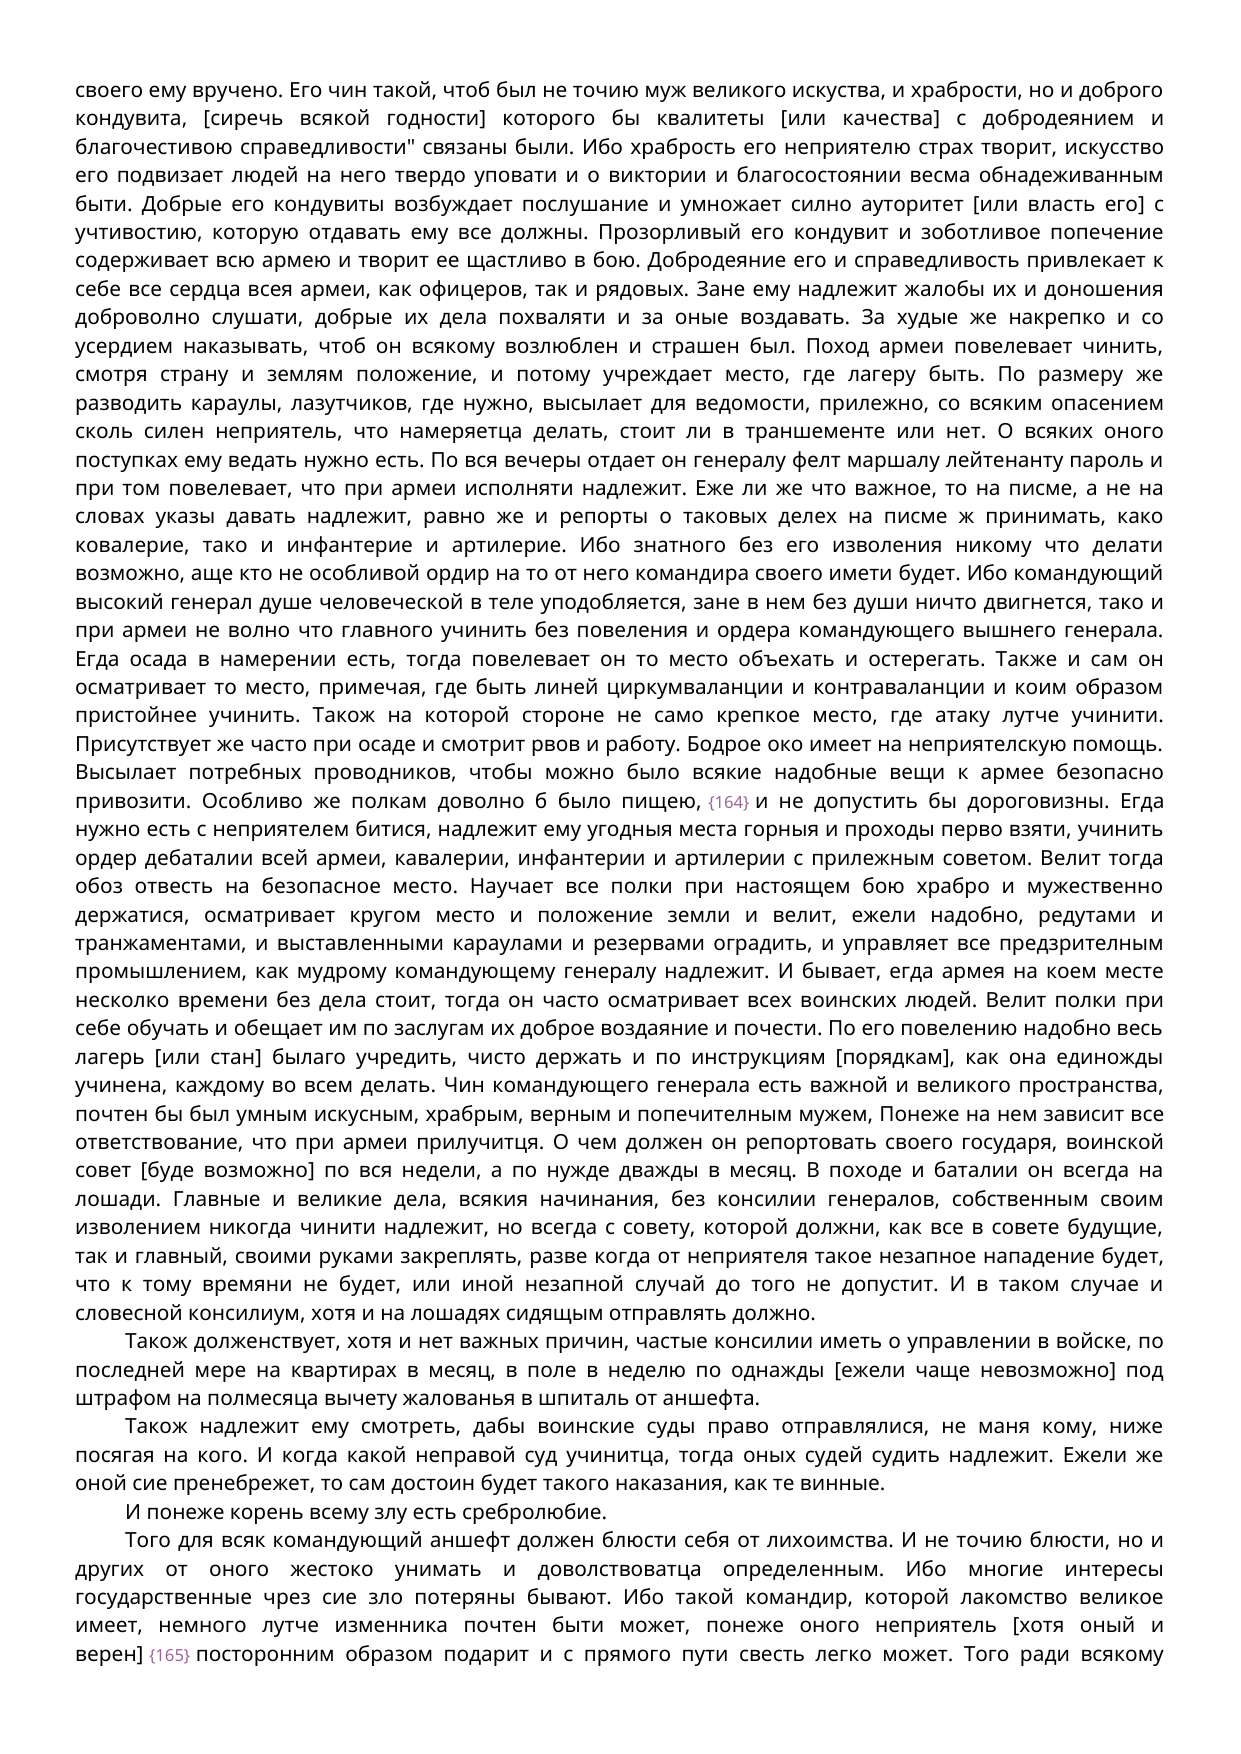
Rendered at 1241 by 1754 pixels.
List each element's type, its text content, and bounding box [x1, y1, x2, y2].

text И понеже корень всему злу есть сребролюбие. [75, 1497, 1165, 1525]
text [75, 1525, 1165, 1667]
text Також долженствует, хотя и нет важных причин, частые консилии иметь о управлении в войске, по последней мере на квартирах в месяц, в поле в неделю по однажды [ежели чаще невозможно] под штрафом на полмесяца вычету жалованья в шпиталь от аншефта. [75, 1326, 1165, 1412]
text Також надлежит ему смотреть, дабы воинские суды право отправлялися, не маня кому, ниже посягая на кого. И когда какой неправой суд учинитца, тогда оных судей судить надлежит. Ежели же оной сие пренебрежет, то сам достоин будет такого наказания, как те винные. [75, 1412, 1165, 1497]
